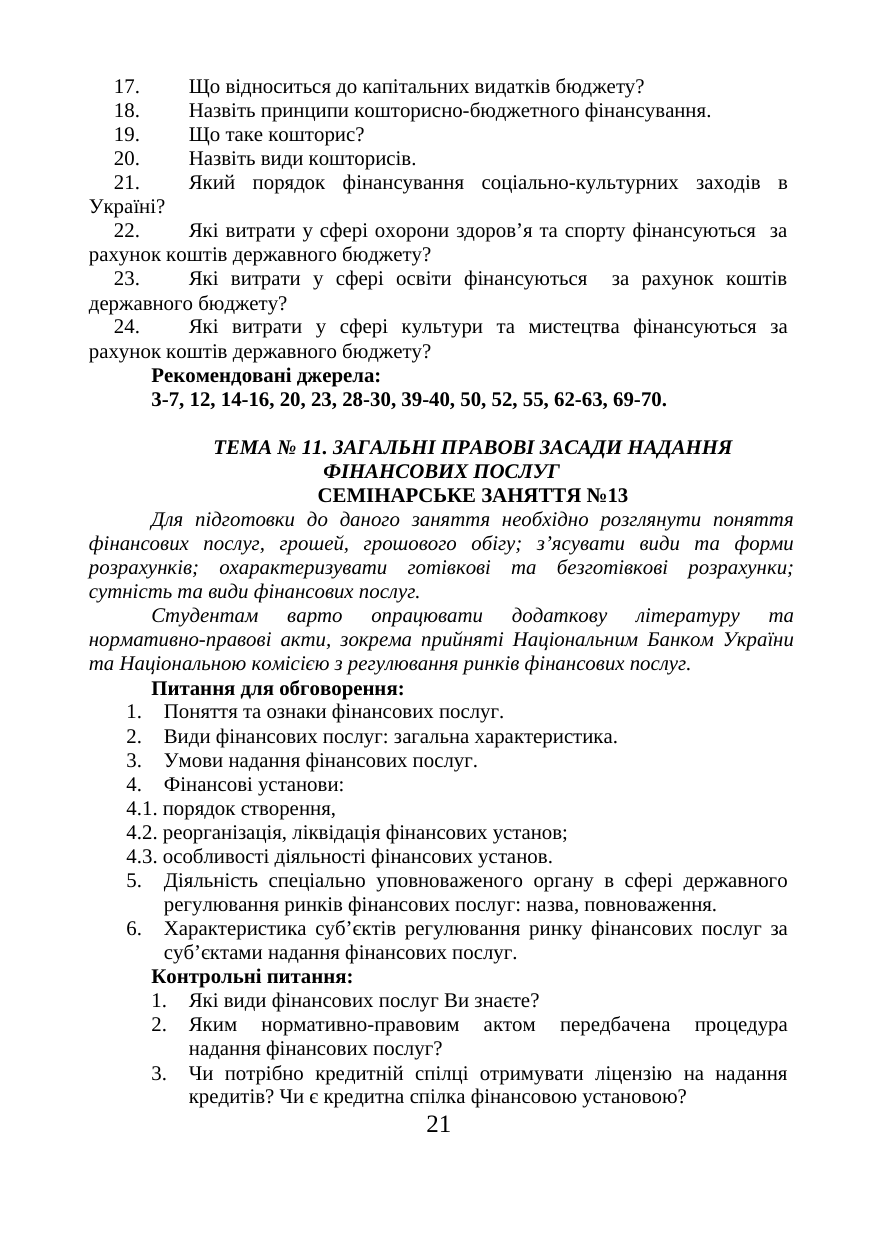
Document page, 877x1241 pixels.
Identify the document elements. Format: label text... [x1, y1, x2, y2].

list Які витрати у сфері культури та мистецтва фінансуються за рахунок коштів державного бюджету? [89, 314, 788, 363]
list Яким нормативно-правовим актом передбачена процедура надання фінансових послуг? [151, 1012, 788, 1060]
list Поняття та ознаки фінансових послуг. [126, 699, 788, 723]
list Які витрати у сфері освіти фінансуються за рахунок коштів державного бюджету? [89, 266, 788, 314]
list Чи потрібно кредитній спілці отримувати ліцензію на надання кредитів? Чи є кредитна спілка фінансовою установою? [151, 1060, 788, 1108]
text Рекомендовані джерела: [89, 363, 794, 387]
list Умови надання фінансових послуг. [126, 748, 788, 772]
text Питання для обговорення: [89, 675, 788, 699]
list Види фінансових послуг: загальна характеристика. [126, 723, 788, 748]
text ТЕМА № 11. ЗАГАЛЬНІ ПРАВОВІ ЗАСАДИ НАДАННЯ ФІНАНСОВИХ ПОСЛУГ [89, 435, 794, 483]
text 4.1. порядок створення, [126, 796, 788, 820]
list Назвіть принципи кошторисно-бюджетного фінансування. [89, 98, 788, 122]
list Який порядок фінансування соціально-культурних заходів в Україні? [89, 170, 788, 218]
text Студентам варто опрацювати додаткову літературу та нормативно-правові акти, зокрема прийняті Національним Банком України та Національною комісією з регулювання ринків фінансових послуг. [89, 603, 794, 675]
text 4.2. реорганізація, ліквідація фінансових установ; [126, 820, 788, 844]
text 3-7, 12, 14-16, 20, 23, 28-30, 39-40, 50, 52, 55, 62-63, 69-70. [89, 387, 794, 411]
list Характеристика суб’єктів регулювання ринку фінансових послуг за суб’єктами надання фінансових послуг. [126, 916, 788, 964]
list Які витрати у сфері охорони здоров’я та спорту фінансуються за рахунок коштів державного бюджету? [89, 218, 788, 266]
text 4.3. особливості діяльності фінансових установ. [126, 844, 788, 868]
text Для підготовки до даного заняття необхідно розглянути поняття фінансових послуг, грошей, грошового обігу; з’ясувати види та форми розрахунків; охарактеризувати готівкові та безготівкові розрахунки; сутність та види фінансових послуг. [89, 507, 794, 603]
list Діяльність спеціально уповноваженого органу в сфері державного регулювання ринків фінансових послуг: назва, повноваження. [126, 868, 788, 916]
list Фінансові установи: [126, 772, 788, 796]
list Що таке кошторис? [89, 122, 788, 146]
text Контрольні питання: [89, 964, 788, 988]
list Назвіть види кошторисів. [89, 146, 788, 170]
text Семінарське заняття №13 [89, 483, 794, 507]
list Які види фінансових послуг Ви знаєте? [151, 988, 788, 1012]
list Що відноситься до капітальних видатків бюджету? [89, 74, 788, 98]
